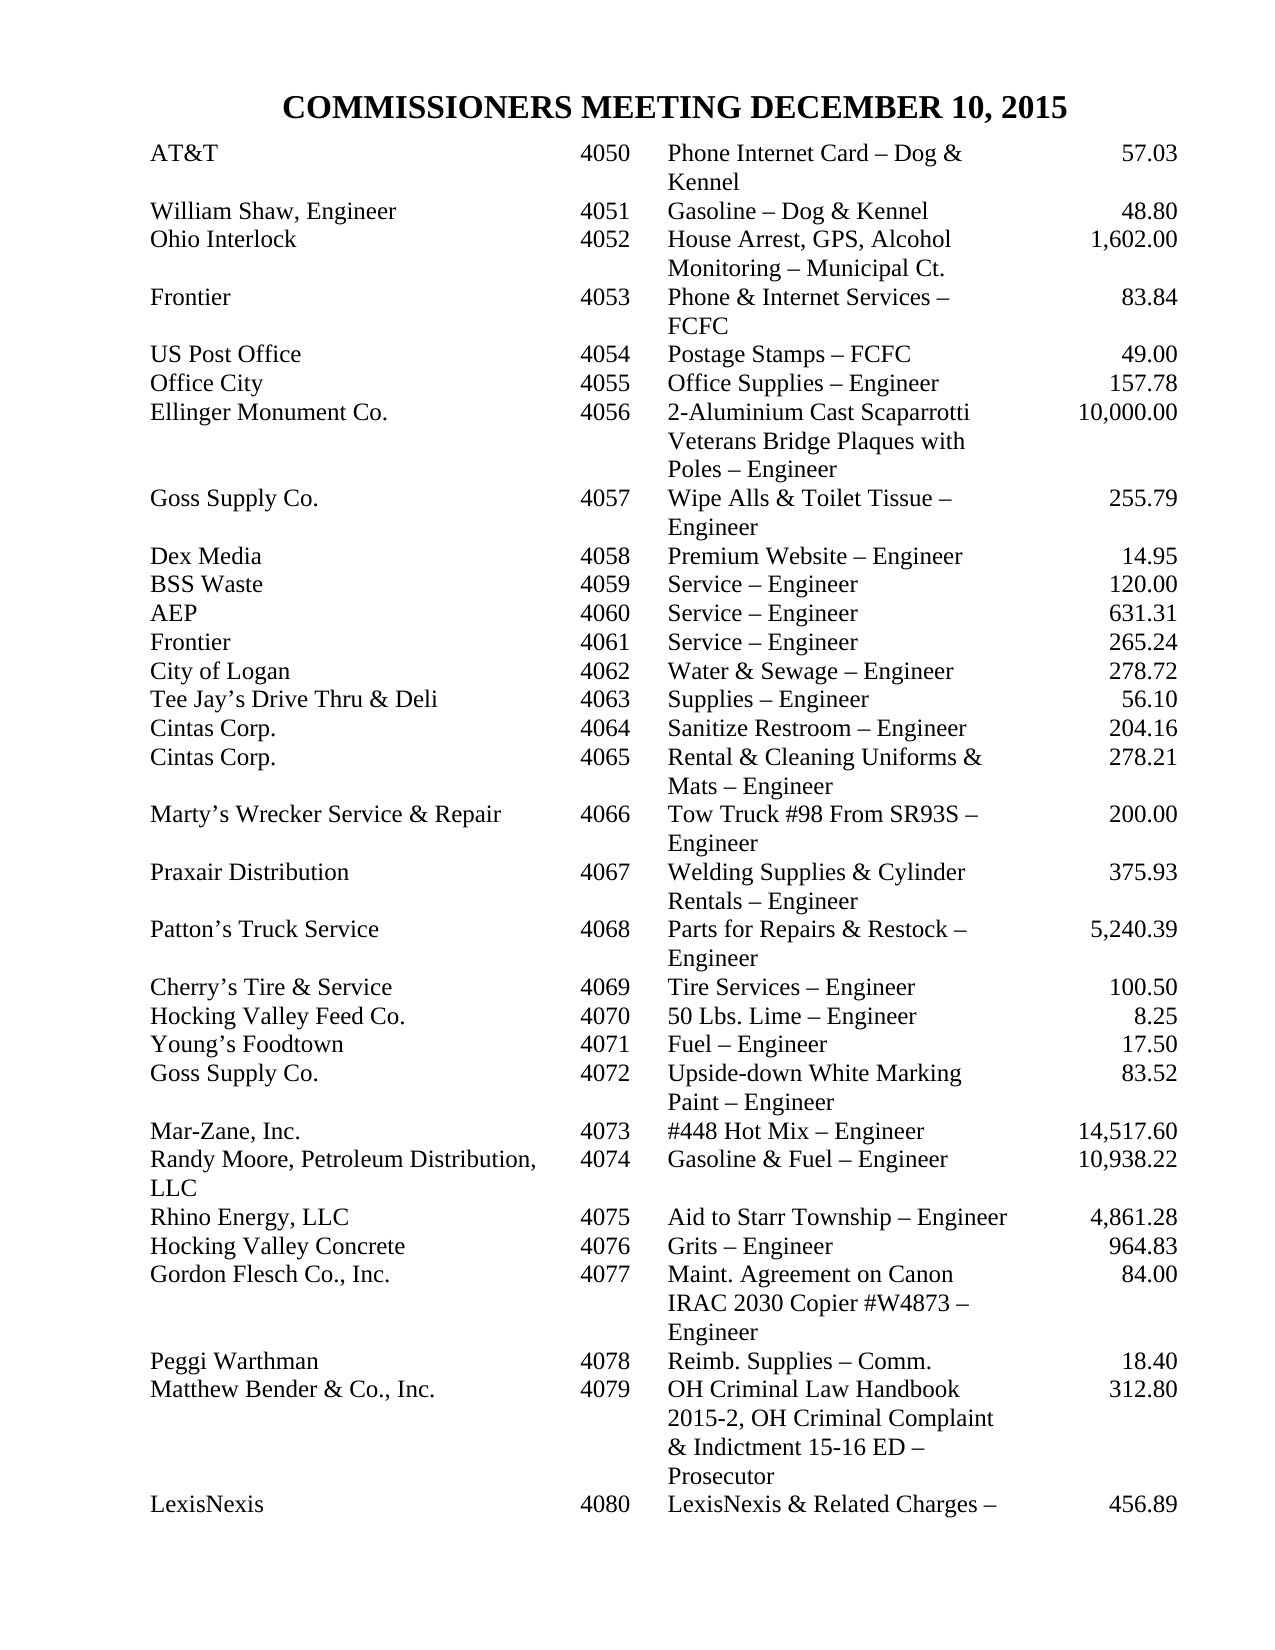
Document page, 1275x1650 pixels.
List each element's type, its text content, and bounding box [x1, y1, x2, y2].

table_cell 4076 [554, 1231, 656, 1259]
table_cell 5,240.39 [1022, 915, 1189, 972]
table_cell Peggi Warthman [139, 1346, 554, 1374]
table_cell Cherry’s Tire & Service [139, 972, 554, 1001]
table_cell Postage Stamps – FCFC [656, 340, 1022, 368]
table_cell #448 Hot Mix – Engineer [656, 1116, 1022, 1144]
table_cell 4074 [554, 1145, 656, 1202]
table_cell Young’s Foodtown [139, 1030, 554, 1058]
table_cell Gordon Flesch Co., Inc. [139, 1260, 554, 1346]
table_cell 10,000.00 [1022, 397, 1189, 483]
table_cell 200.00 [1022, 800, 1189, 857]
table_cell 4052 [554, 225, 656, 282]
table_cell City of Logan [139, 656, 554, 684]
table_cell Tire Services – Engineer [656, 972, 1022, 1001]
table_cell BSS Waste [139, 570, 554, 598]
table_cell Frontier [139, 282, 554, 339]
table_cell Phone Internet Card – Dog & Kennel [656, 138, 1022, 196]
table_cell 10,938.22 [1022, 1145, 1189, 1202]
table_cell Marty’s Wrecker Service & Repair [139, 800, 554, 857]
table_cell Rhino Energy, LLC [139, 1202, 554, 1231]
table_cell Gasoline – Dog & Kennel [656, 196, 1022, 224]
table_cell 4064 [554, 713, 656, 742]
table_cell Aid to Starr Township – Engineer [656, 1202, 1022, 1231]
table_cell 4056 [554, 397, 656, 483]
table_cell 14,517.60 [1022, 1116, 1189, 1144]
table_cell 4060 [554, 598, 656, 627]
table_cell Hocking Valley Feed Co. [139, 1001, 554, 1029]
table_cell Upside-down White Marking Paint – Engineer [656, 1058, 1022, 1116]
table_cell 83.52 [1022, 1058, 1189, 1116]
table_cell Rental & Cleaning Uniforms & Mats – Engineer [656, 742, 1022, 799]
table_cell 4059 [554, 570, 656, 598]
table_cell 14.95 [1022, 541, 1189, 569]
table_cell Frontier [139, 627, 554, 656]
table_cell 255.79 [1022, 483, 1189, 541]
table_cell Service – Engineer [656, 627, 1022, 656]
table_cell 4057 [554, 483, 656, 541]
table_cell 50 Lbs. Lime – Engineer [656, 1001, 1022, 1029]
table_cell 4070 [554, 1001, 656, 1029]
table_cell Parts for Repairs & Restock – Engineer [656, 915, 1022, 972]
table_cell Patton’s Truck Service [139, 915, 554, 972]
table_cell 4079 [554, 1375, 656, 1489]
table_cell 4069 [554, 972, 656, 1001]
table_cell 83.84 [1022, 282, 1189, 339]
table_cell 4071 [554, 1030, 656, 1058]
table_cell 2-Aluminium Cast Scaparrotti Veterans Bridge Plaques with Poles – Engineer [656, 397, 1022, 483]
table_cell 57.03 [1022, 138, 1189, 196]
table_cell 204.16 [1022, 713, 1189, 742]
table_cell Premium Website – Engineer [656, 541, 1022, 569]
table_cell Hocking Valley Concrete [139, 1231, 554, 1259]
table_cell Wipe Alls & Toilet Tissue – Engineer [656, 483, 1022, 541]
table_cell 278.72 [1022, 656, 1189, 684]
table_cell 18.40 [1022, 1346, 1189, 1374]
table_cell 4066 [554, 800, 656, 857]
table_cell 964.83 [1022, 1231, 1189, 1259]
table_cell 84.00 [1022, 1260, 1189, 1346]
table_cell Dex Media [139, 541, 554, 569]
table_cell 8.25 [1022, 1001, 1189, 1029]
table_cell 4077 [554, 1260, 656, 1346]
table_cell Service – Engineer [656, 570, 1022, 598]
table_cell 4061 [554, 627, 656, 656]
table_cell US Post Office [139, 340, 554, 368]
table_cell Ohio Interlock [139, 225, 554, 282]
table_cell 4058 [554, 541, 656, 569]
table_cell 375.93 [1022, 857, 1189, 914]
table_cell 4080 [554, 1490, 656, 1518]
table_cell 4067 [554, 857, 656, 914]
table_cell 4050 [554, 138, 656, 196]
table_cell 4068 [554, 915, 656, 972]
table_cell 49.00 [1022, 340, 1189, 368]
table_cell AT&T [139, 138, 554, 196]
table_cell Goss Supply Co. [139, 483, 554, 541]
table_cell 100.50 [1022, 972, 1189, 1001]
table_cell 4065 [554, 742, 656, 799]
table_cell 17.50 [1022, 1030, 1189, 1058]
table_cell 278.21 [1022, 742, 1189, 799]
table_cell Supplies – Engineer [656, 685, 1022, 713]
table_cell Office Supplies – Engineer [656, 368, 1022, 397]
table_cell 4075 [554, 1202, 656, 1231]
table_cell 56.10 [1022, 685, 1189, 713]
table_cell 4054 [554, 340, 656, 368]
table_cell Gasoline & Fuel – Engineer [656, 1145, 1022, 1202]
table_cell Praxair Distribution [139, 857, 554, 914]
table_cell 157.78 [1022, 368, 1189, 397]
table_cell Tee Jay’s Drive Thru & Deli [139, 685, 554, 713]
table_cell 4,861.28 [1022, 1202, 1189, 1231]
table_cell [656, 1490, 1022, 1518]
table_cell Sanitize Restroom – Engineer [656, 713, 1022, 742]
table_cell 265.24 [1022, 627, 1189, 656]
table_cell Service – Engineer [656, 598, 1022, 627]
table_cell Fuel – Engineer [656, 1030, 1022, 1058]
table_cell Goss Supply Co. [139, 1058, 554, 1116]
table_cell Mar-Zane, Inc. [139, 1116, 554, 1144]
table_cell Matthew Bender & Co., Inc. [139, 1375, 554, 1489]
table_cell 4062 [554, 656, 656, 684]
table_cell Ellinger Monument Co. [139, 397, 554, 483]
table_cell Tow Truck #98 From SR93S – Engineer [656, 800, 1022, 857]
table_cell Phone & Internet Services – FCFC [656, 282, 1022, 339]
table_cell 456.89 [1022, 1490, 1189, 1518]
table_cell 312.80 [1022, 1375, 1189, 1489]
table_cell 4072 [554, 1058, 656, 1116]
table_cell 4051 [554, 196, 656, 224]
table_cell Cintas Corp. [139, 742, 554, 799]
table_cell 631.31 [1022, 598, 1189, 627]
table_cell Cintas Corp. [139, 713, 554, 742]
table_cell Reimb. Supplies – Comm. [656, 1346, 1022, 1374]
table_cell 1,602.00 [1022, 225, 1189, 282]
table_cell 4053 [554, 282, 656, 339]
table_cell 4073 [554, 1116, 656, 1144]
table_cell House Arrest, GPS, Alcohol Monitoring – Municipal Ct. [656, 225, 1022, 282]
table_cell Randy Moore, Petroleum Distribution, LLC [139, 1145, 554, 1202]
table_cell Water & Sewage – Engineer [656, 656, 1022, 684]
table_cell 4063 [554, 685, 656, 713]
table_cell Office City [139, 368, 554, 397]
table_cell OH Criminal Law Handbook 2015-2, OH Criminal Complaint & Indictment 15-16 ED – Prosecutor [656, 1375, 1022, 1489]
table_cell 4055 [554, 368, 656, 397]
table_cell 4078 [554, 1346, 656, 1374]
table_cell LexisNexis [139, 1490, 554, 1518]
table_cell 120.00 [1022, 570, 1189, 598]
table_cell William Shaw, Engineer [139, 196, 554, 224]
table_cell Welding Supplies & Cylinder Rentals – Engineer [656, 857, 1022, 914]
table_cell 48.80 [1022, 196, 1189, 224]
table_cell Grits – Engineer [656, 1231, 1022, 1259]
table_cell Maint. Agreement on Canon IRAC 2030 Copier #W4873 – Engineer [656, 1260, 1022, 1346]
table_cell AEP [139, 598, 554, 627]
